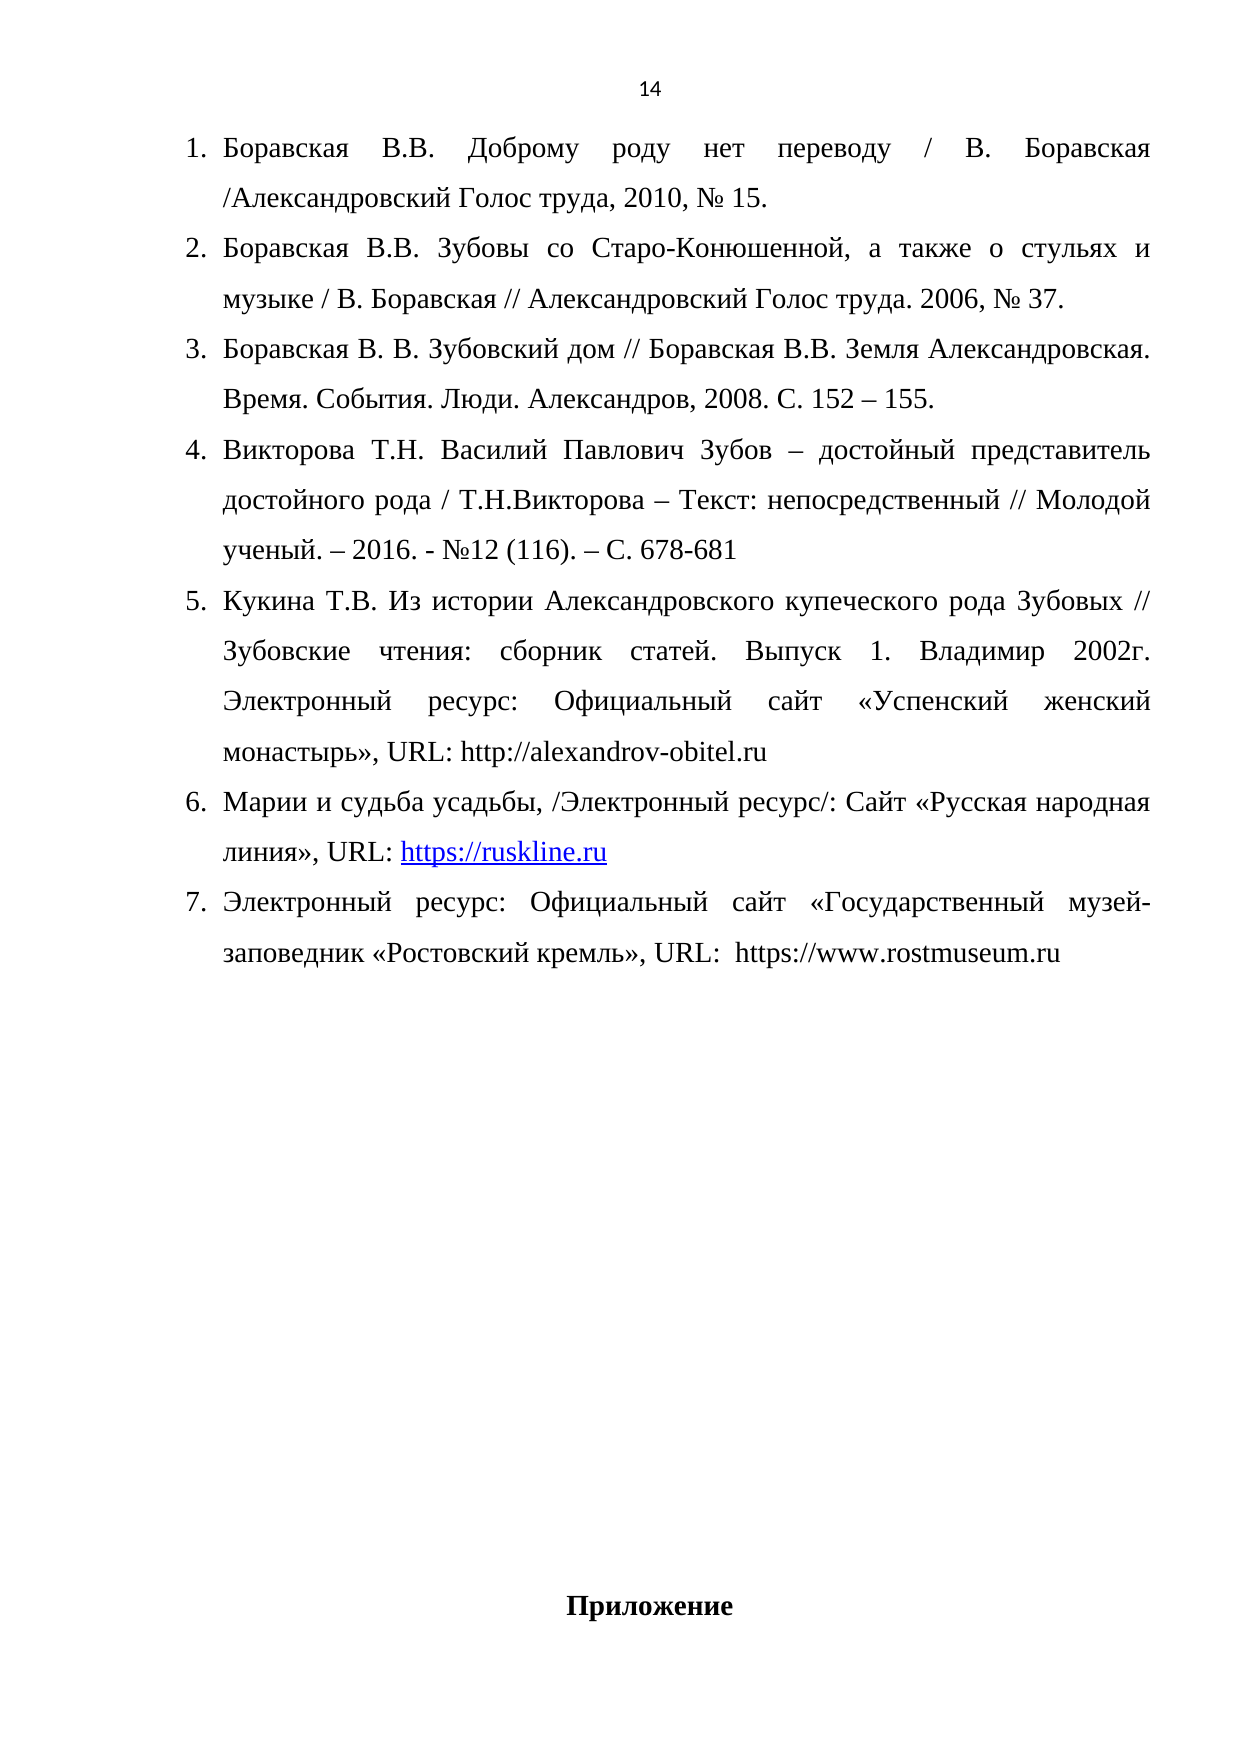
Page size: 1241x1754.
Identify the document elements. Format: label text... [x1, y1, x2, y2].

list Электронный ресурс: Официальный сайт «Государственный музей-заповедник «Ростовский кремль», URL: https://www.rostmuseum.ru [185, 884, 1152, 968]
list Кукина Т.В. Из истории Александровского купеческого рода Зубовых // Зубовские чтения: сборник статей. Выпуск 1. Владимир 2002г. Электронный ресурс: Официальный сайт «Успенский женский монастырь», URL: http://alexandrov-obitel.ru [185, 583, 1152, 767]
list Боравская В.В. Доброму роду нет переводу / В. Боравская /Александровский Голос труда, 2010, № 15. [185, 130, 1152, 214]
list Марии и судьба усадьбы, /Электронный ресурс/: Сайт «Русская народная линия», URL: https://ruskline.ru [185, 784, 1152, 868]
list Боравская В.В. Зубовы со Старо-Конюшенной, а также о стульях и музыке / В. Боравская // Александровский Голос труда. 2006, № 37. [185, 231, 1152, 314]
text Приложение [148, 1588, 1152, 1621]
list Боравская В. В. Зубовский дом // Боравская В.В. Земля Александровская. Время. События. Люди. Александров, 2008. С. 152 – 155. [185, 331, 1152, 415]
list Викторова Т.Н. Василий Павлович Зубов – достойный представитель достойного рода / Т.Н.Викторова – Текст: непосредственный // Молодой ученый. – 2016. - №12 (116). – С. 678-681 [185, 432, 1152, 566]
